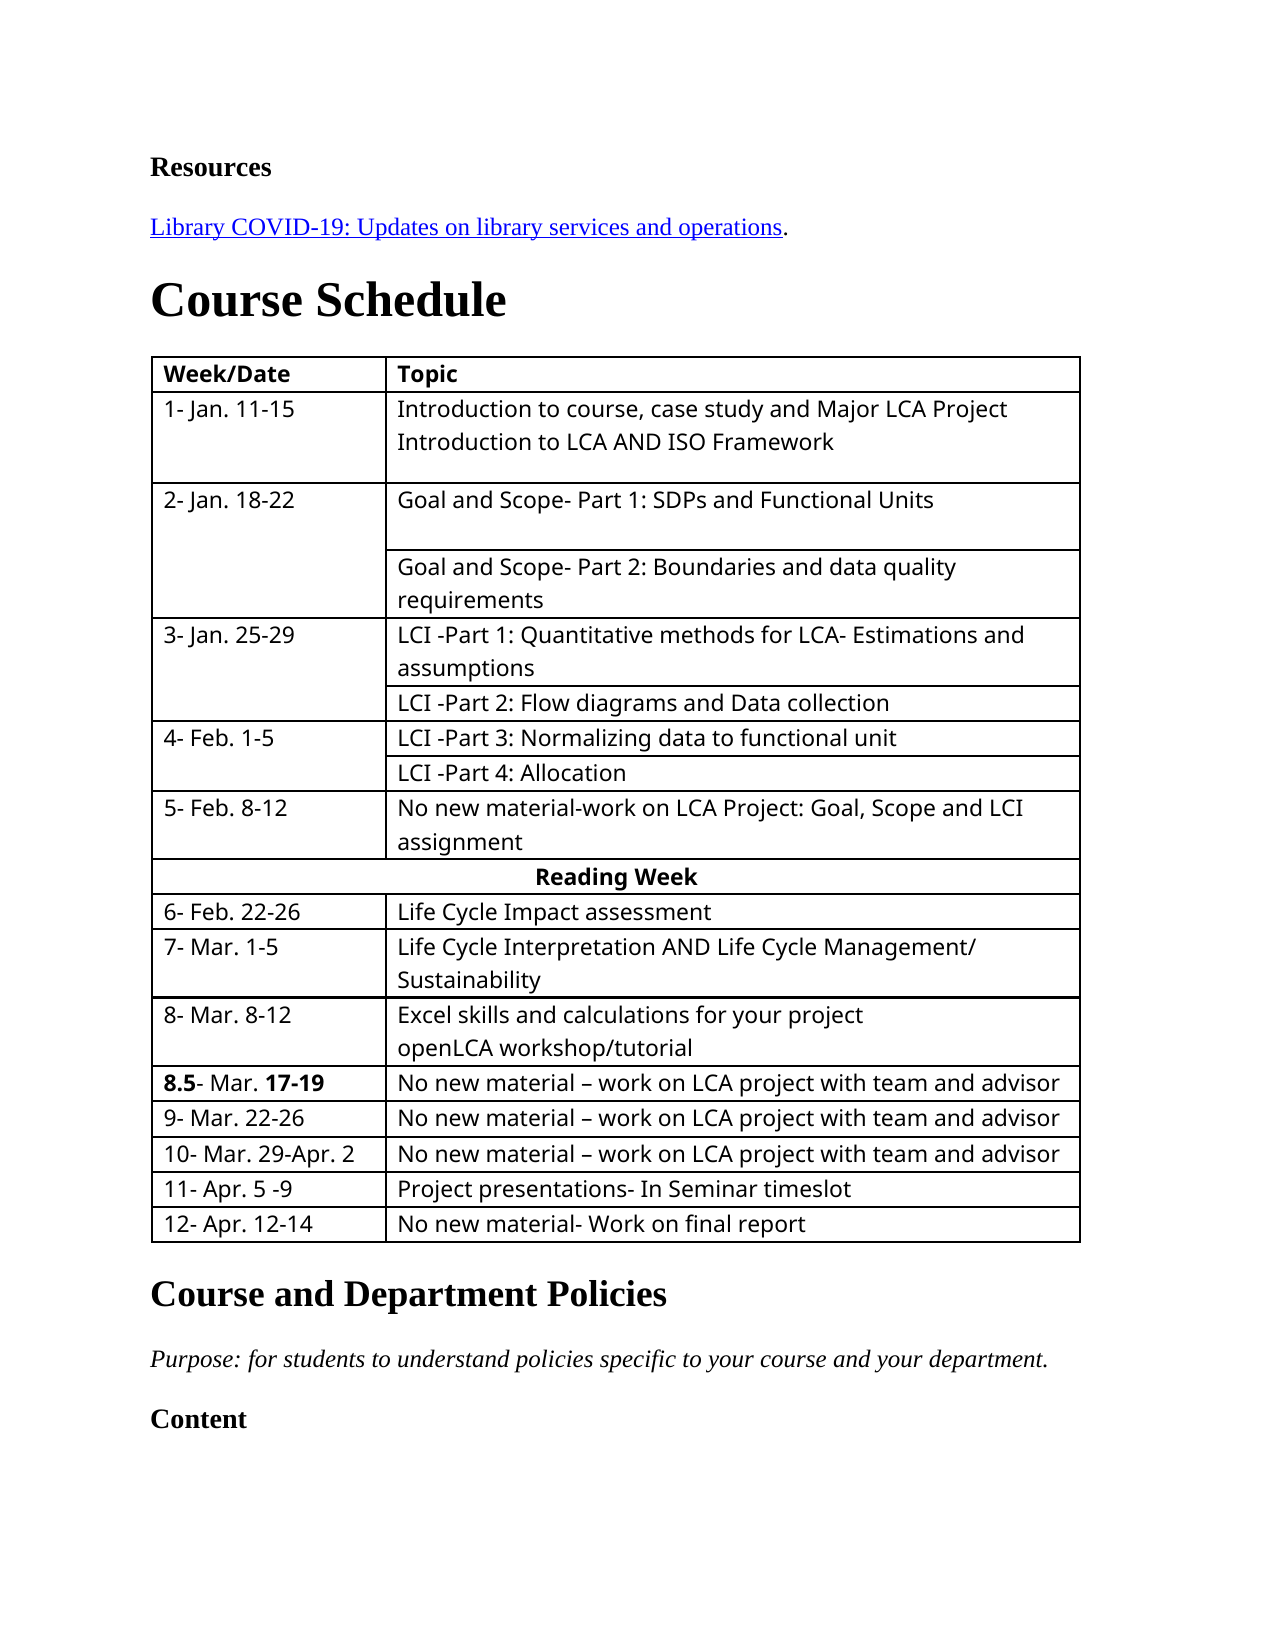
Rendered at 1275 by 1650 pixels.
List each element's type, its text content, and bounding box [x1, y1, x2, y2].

table_cell 7- Mar. 1-5 [153, 930, 385, 996]
table_cell 9- Mar. 22-26 [153, 1102, 385, 1136]
table_cell 12- Apr. 12-14 [153, 1208, 385, 1241]
text Library COVID-19: Updates on library services and operations. [150, 212, 1125, 240]
table_cell Excel skills and calculations for your project openLCA workshop/tutorial [387, 999, 1079, 1064]
text Content [150, 1402, 1125, 1434]
table_cell 1- Jan. 11-15 [153, 393, 385, 482]
table_cell Project presentations- In Seminar timeslot [387, 1173, 1079, 1206]
table_cell LCI -Part 4: Allocation [387, 757, 1079, 790]
table_cell Goal and Scope- Part 2: Boundaries and data quality requirements [387, 551, 1079, 617]
table_cell 3- Jan. 25-29 [153, 619, 385, 720]
table_cell 5- Feb. 8-12 [153, 792, 385, 858]
table_cell Life Cycle Impact assessment [387, 895, 1079, 928]
table_cell Life Cycle Interpretation AND Life Cycle Management/ Sustainability [387, 930, 1079, 996]
table_cell Reading Week [153, 860, 1079, 893]
table_cell 11- Apr. 5 -9 [153, 1173, 385, 1206]
table_cell No new material- Work on final report [387, 1208, 1079, 1241]
table_header Topic [387, 358, 1079, 391]
table_cell No new material – work on LCA project with team and advisor [387, 1138, 1079, 1171]
text Resources [150, 150, 1125, 182]
table_cell No new material – work on LCA project with team and advisor [387, 1067, 1079, 1099]
table_cell No new material-work on LCA Project: Goal, Scope and LCI assignment [387, 792, 1079, 858]
subtitle Course Schedule [150, 269, 1125, 327]
table_cell Goal and Scope- Part 1: SDPs and Functional Units [387, 484, 1079, 549]
table_cell 8- Mar. 8-12 [153, 999, 385, 1064]
table_cell LCI -Part 2: Flow diagrams and Data collection [387, 687, 1079, 720]
text Course and Department Policies [150, 1272, 1125, 1315]
table_cell 10- Mar. 29-Apr. 2 [153, 1138, 385, 1171]
table_cell No new material – work on LCA project with team and advisor [387, 1102, 1079, 1136]
table_cell LCI -Part 3: Normalizing data to functional unit [387, 722, 1079, 755]
table_cell 2- Jan. 18-22 [153, 484, 385, 617]
table_cell Introduction to course, case study and Major LCA Project Introduction to LCA AND ISO Framework [387, 393, 1079, 482]
table_cell 4- Feb. 1-5 [153, 722, 385, 790]
text Purpose: for students to understand policies specific to your course and your department. [150, 1344, 1125, 1373]
table_header Week/Date [153, 358, 385, 391]
table_cell 6- Feb. 22-26 [153, 895, 385, 928]
table_cell LCI -Part 1: Quantitative methods for LCA- Estimations and assumptions [387, 619, 1079, 685]
table_cell 8.5- Mar. 17-19 [153, 1067, 385, 1099]
